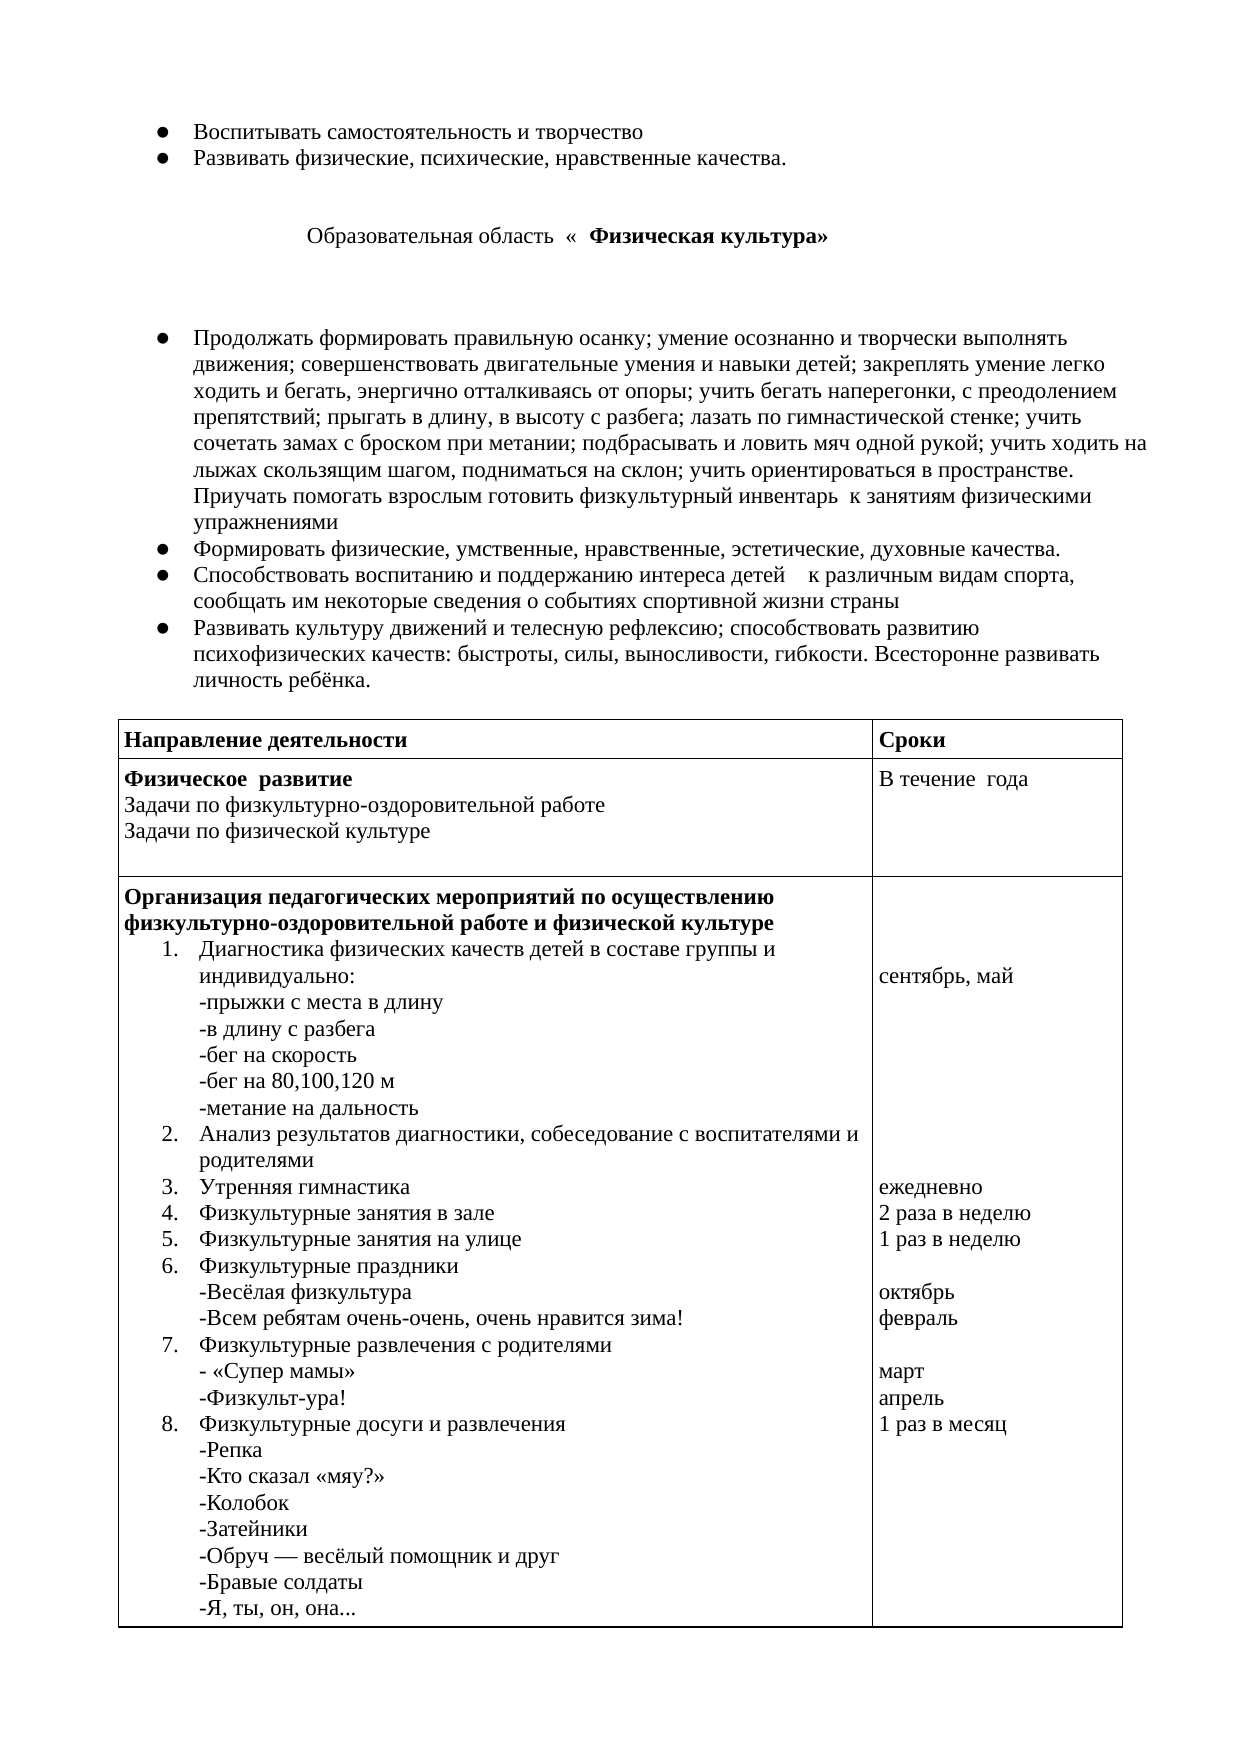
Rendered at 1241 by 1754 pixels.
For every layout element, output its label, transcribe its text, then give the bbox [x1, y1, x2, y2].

list Развивать физические, психические, нравственные качества. [156, 144, 1152, 171]
table_header Сроки [873, 720, 1122, 758]
text Образовательная область « Физическая культура» [118, 222, 1152, 248]
list Продолжать формировать правильную осанку; умение осознанно и творчески выполнять движения; совершенствовать двигательные умения и навыки детей; закреплять умение легко ходить и бегать, энергично отталкиваясь от опоры; учить бегать наперегонки, с преодолением препятствий; прыгать в длину, в высоту с разбега; лазать по гимнастической стенке; учить сочетать замах с броском при метании; подбрасывать и ловить мяч одной рукой; учить ходить на лыжах скользящим шагом, подниматься на склон; учить ориентироваться в пространстве. Приучать помогать взрослым готовить физкультурный инвентарь к занятиям физическими упражнениями [156, 324, 1152, 535]
table_cell В течение года [873, 759, 1122, 876]
list Развивать культуру движений и телесную рефлексию; способствовать развитию психофизических качеств: быстроты, силы, выносливости, гибкости. Всесторонне развивать личность ребёнка. [156, 614, 1152, 693]
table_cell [119, 877, 872, 1626]
list Формировать физические, умственные, нравственные, эстетические, духовные качества. [156, 535, 1152, 561]
list Способствовать воспитанию и поддержанию интереса детей к различным видам спорта, сообщать им некоторые сведения о событиях спортивной жизни страны [156, 561, 1152, 614]
table_header Направление деятельности [119, 720, 872, 758]
list Воспитывать самостоятельность и творчество [156, 118, 1152, 144]
table_cell Физическое развитие Задачи по физкультурно-оздоровительной работе Задачи по физической культуре [119, 759, 872, 876]
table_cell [873, 877, 1122, 1626]
